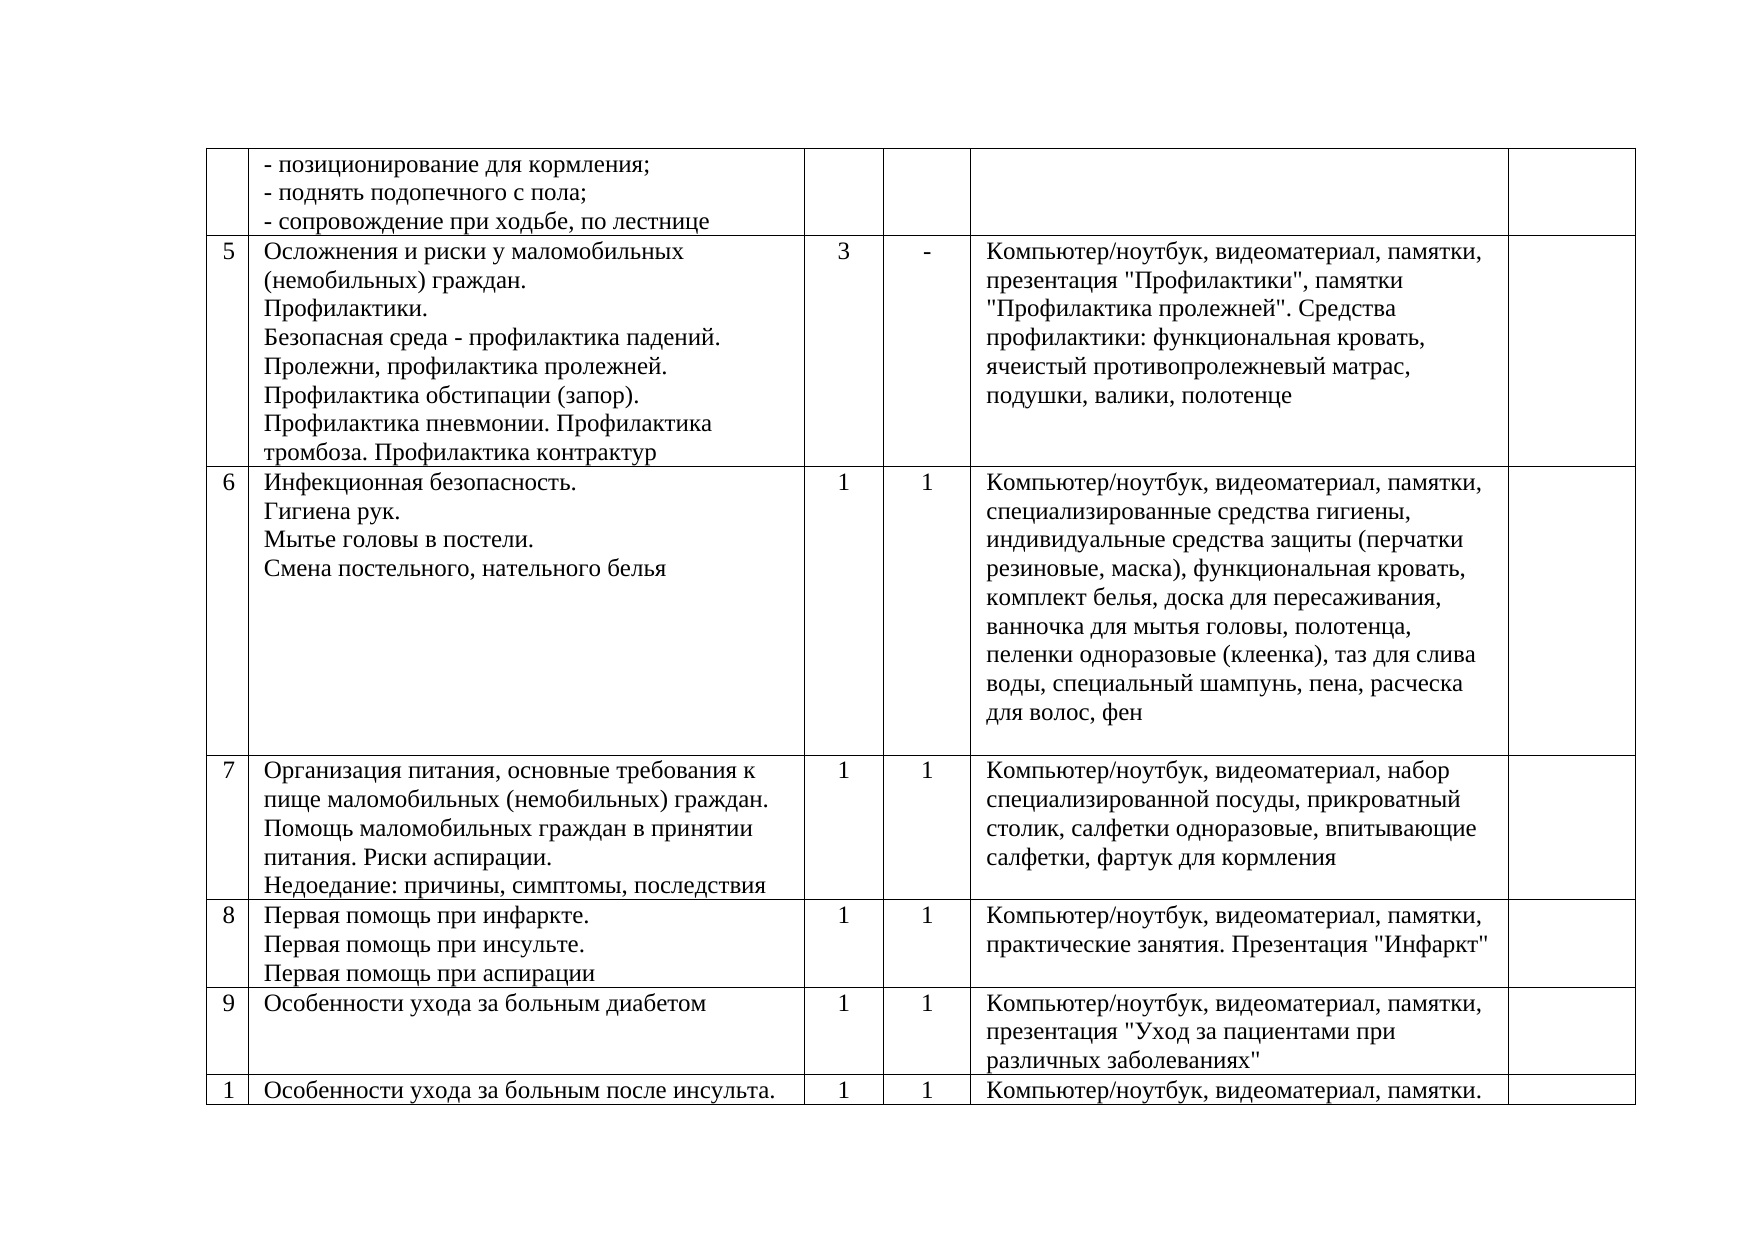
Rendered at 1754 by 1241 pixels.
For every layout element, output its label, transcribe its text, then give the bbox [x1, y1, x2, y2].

table_cell 1 [805, 1075, 883, 1104]
table_cell 1 [805, 988, 883, 1074]
table_cell - [805, 149, 883, 235]
table_cell 1 [805, 756, 883, 899]
table_cell [1509, 236, 1635, 466]
table_cell Компьютер/ноутбук, видеоматериал, памятки, практические занятия. Презентация "Инфаркт" [971, 900, 1508, 987]
table_cell Компьютер/ноутбук, видеоматериал, памятки, специализированные средства гигиены, индивидуальные средства защиты (перчатки резиновые, маска), функциональная кровать, комплект белья, доска для пересаживания, ванночка для мытья головы, полотенца, пеленки одноразовые (клеенка), таз для слива воды, специальный шампунь, пена, расческа для волос, фен [971, 467, 1508, 754]
table_cell Компьютер/ноутбук, видеоматериал, памятки, презентация "Профилактики", памятки "Профилактика пролежней". Средства профилактики: функциональная кровать, ячеистый противопролежневый матрас, подушки, валики, полотенце [971, 236, 1508, 466]
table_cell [249, 1075, 804, 1104]
table_cell 5 [207, 236, 248, 466]
table_cell 1 [884, 988, 970, 1074]
table_cell [1509, 756, 1635, 899]
table_cell 1 [884, 1075, 970, 1104]
table_cell [1509, 149, 1635, 235]
table_cell Инфекционная безопасность. Гигиена рук. Мытье головы в постели. Смена постельного, нательного белья [249, 467, 804, 754]
table_cell Компьютер/ноутбук, видеоматериал, памятки, презентация "Уход за пациентами при различных заболеваниях" [971, 988, 1508, 1074]
table_cell [1509, 1075, 1635, 1104]
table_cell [249, 149, 804, 235]
table_cell 9 [207, 988, 248, 1074]
table_cell 6 [207, 467, 248, 754]
table_cell - [884, 236, 970, 466]
table_cell 1 [884, 756, 970, 899]
table_cell [1509, 988, 1635, 1074]
table_cell 7 [207, 756, 248, 899]
table_cell 4 [207, 149, 248, 235]
table_cell 1 [884, 900, 970, 987]
table_cell 10 [207, 1075, 248, 1104]
table_cell Организация питания, основные требования к пище маломобильных (немобильных) граждан. Помощь маломобильных граждан в принятии питания. Риски аспирации. Недоедание: причины, симптомы, последствия [249, 756, 804, 899]
table_cell 1 [884, 467, 970, 754]
table_cell [1509, 467, 1635, 754]
table_cell Осложнения и риски у маломобильных (немобильных) граждан. Профилактики. Безопасная среда - профилактика падений. Пролежни, профилактика пролежней. Профилактика обстипации (запор). Профилактика пневмонии. Профилактика тромбоза. Профилактика контрактур [249, 236, 804, 466]
table_cell 1 [805, 467, 883, 754]
table_cell Особенности ухода за больным диабетом [249, 988, 804, 1074]
table_cell 1 [805, 900, 883, 987]
table_cell [1509, 900, 1635, 987]
table_cell Компьютер/ноутбук, видеоматериал, набор специализированной посуды, прикроватный столик, салфетки одноразовые, впитывающие салфетки, фартук для кормления [971, 756, 1508, 899]
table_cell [971, 149, 1508, 235]
table_cell Первая помощь при инфаркте. Первая помощь при инсульте. Первая помощь при аспирации [249, 900, 804, 987]
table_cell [971, 1075, 1508, 1104]
table_cell 3 [884, 149, 970, 235]
table_cell 8 [207, 900, 248, 987]
table_cell 3 [805, 236, 883, 466]
